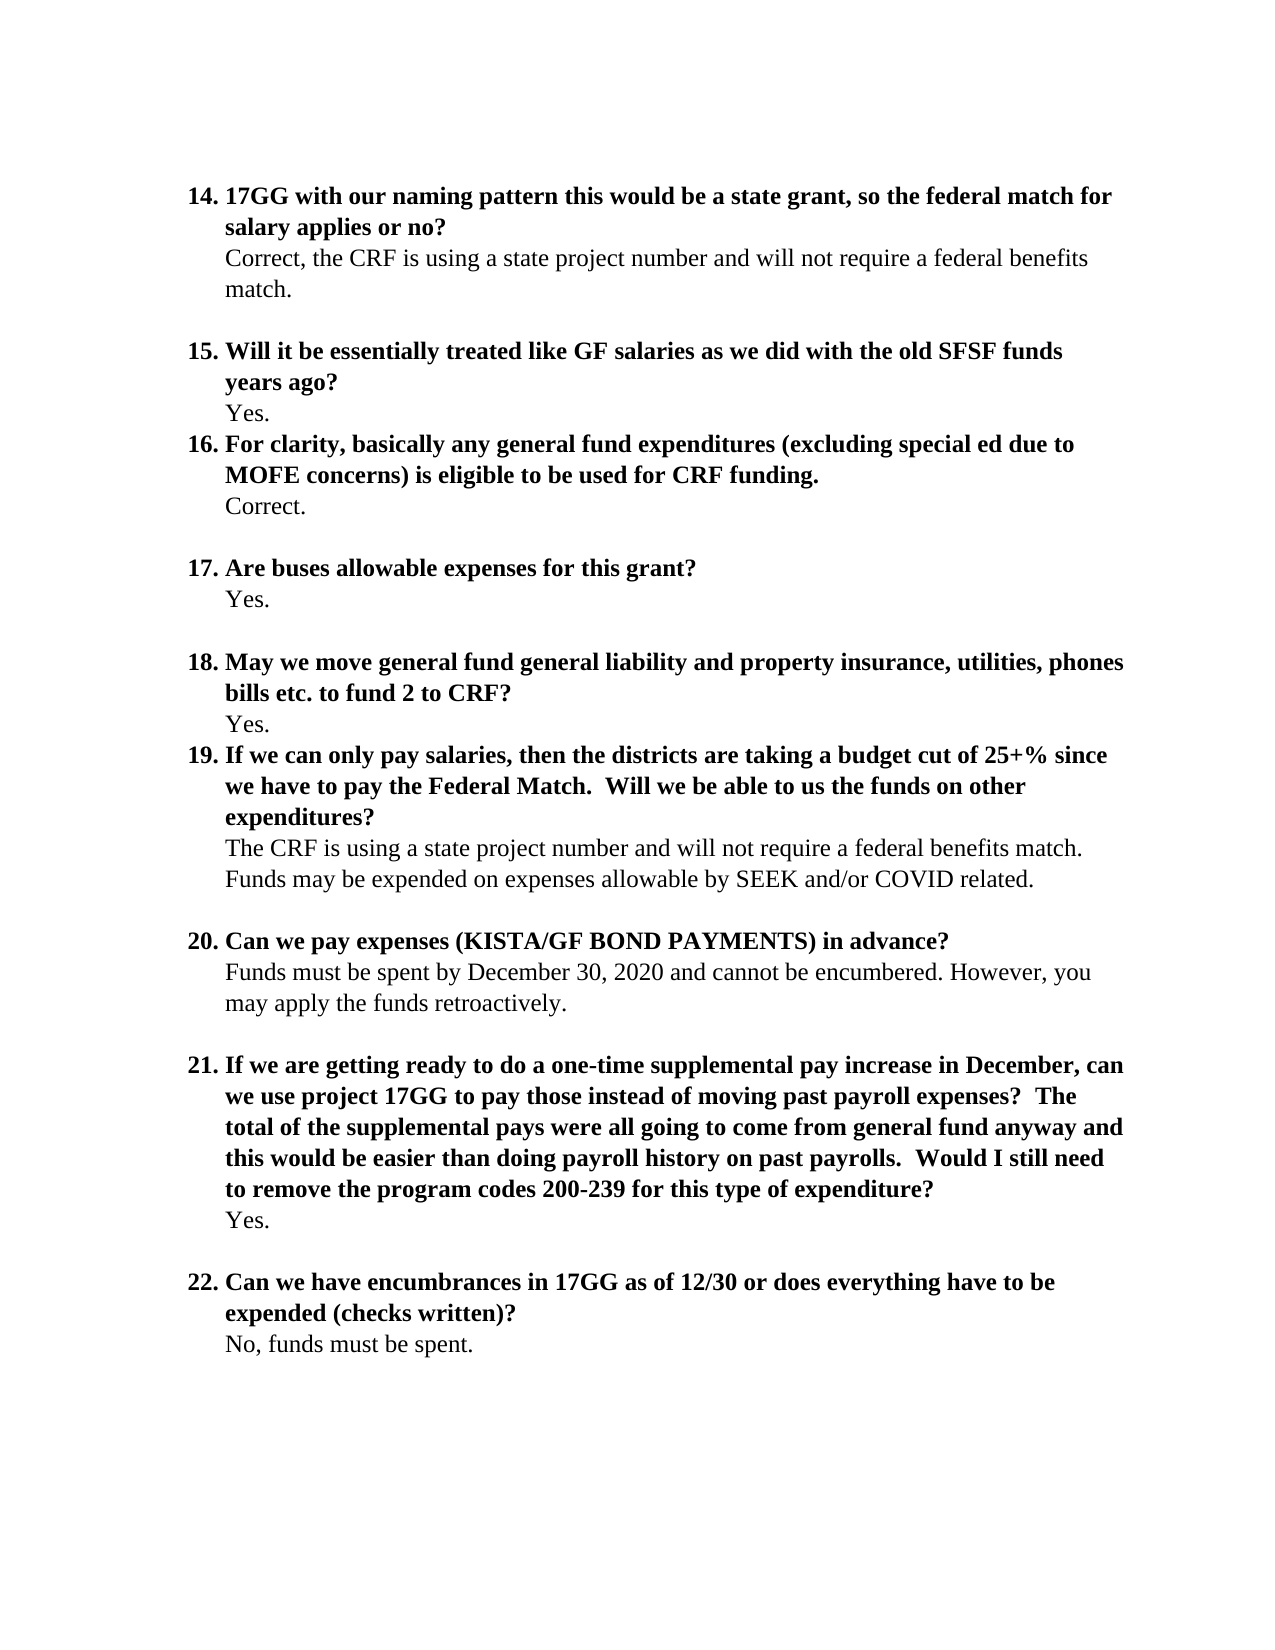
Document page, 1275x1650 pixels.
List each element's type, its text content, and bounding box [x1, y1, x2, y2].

list Funds must be spent by December 30, 2020 and cannot be encumbered. However, you may apply the funds retroactively. [225, 957, 1125, 1017]
list For clarity, basically any general fund expenditures (excluding special ed due to MOFE concerns) is eligible to be used for CRF funding. [187, 429, 1125, 489]
list Correct, the CRF is using a state project number and will not require a federal benefits match. [225, 243, 1125, 303]
list Can we have encumbrances in 17GG as of 12/30 or does everything have to be expended (checks written)? [187, 1267, 1125, 1327]
list No, funds must be spent. [225, 1329, 1125, 1358]
list Yes. [225, 1205, 1125, 1234]
list Will it be essentially treated like GF salaries as we did with the old SFSF funds years ago? [187, 336, 1125, 396]
list Correct. [225, 491, 1125, 520]
list If we can only pay salaries, then the districts are taking a budget cut of 25+% since we have to pay the Federal Match. Will we be able to us the funds on other expenditures? [187, 740, 1125, 831]
list Yes. [225, 398, 1125, 427]
list If we are getting ready to do a one-time supplemental pay increase in December, can we use project 17GG to pay those instead of moving past payroll expenses? The total of the supplemental pays were all going to come from general fund anyway and this would be easier than doing payroll history on past payrolls. Would I still need to remove the program codes 200-239 for this type of expenditure? [187, 1050, 1125, 1203]
list The CRF is using a state project number and will not require a federal benefits match. Funds may be expended on expenses allowable by SEEK and/or COVID related. [225, 833, 1125, 893]
list Yes. [225, 584, 1125, 613]
list Are buses allowable expenses for this grant? [187, 553, 1125, 582]
list 17GG with our naming pattern this would be a state grant, so the federal match for salary applies or no? [187, 181, 1125, 241]
list Can we pay expenses (KISTA/GF BOND PAYMENTS) in advance? [187, 926, 1125, 955]
list May we move general fund general liability and property insurance, utilities, phones bills etc. to fund 2 to CRF? [187, 647, 1125, 706]
list Yes. [225, 709, 1125, 737]
